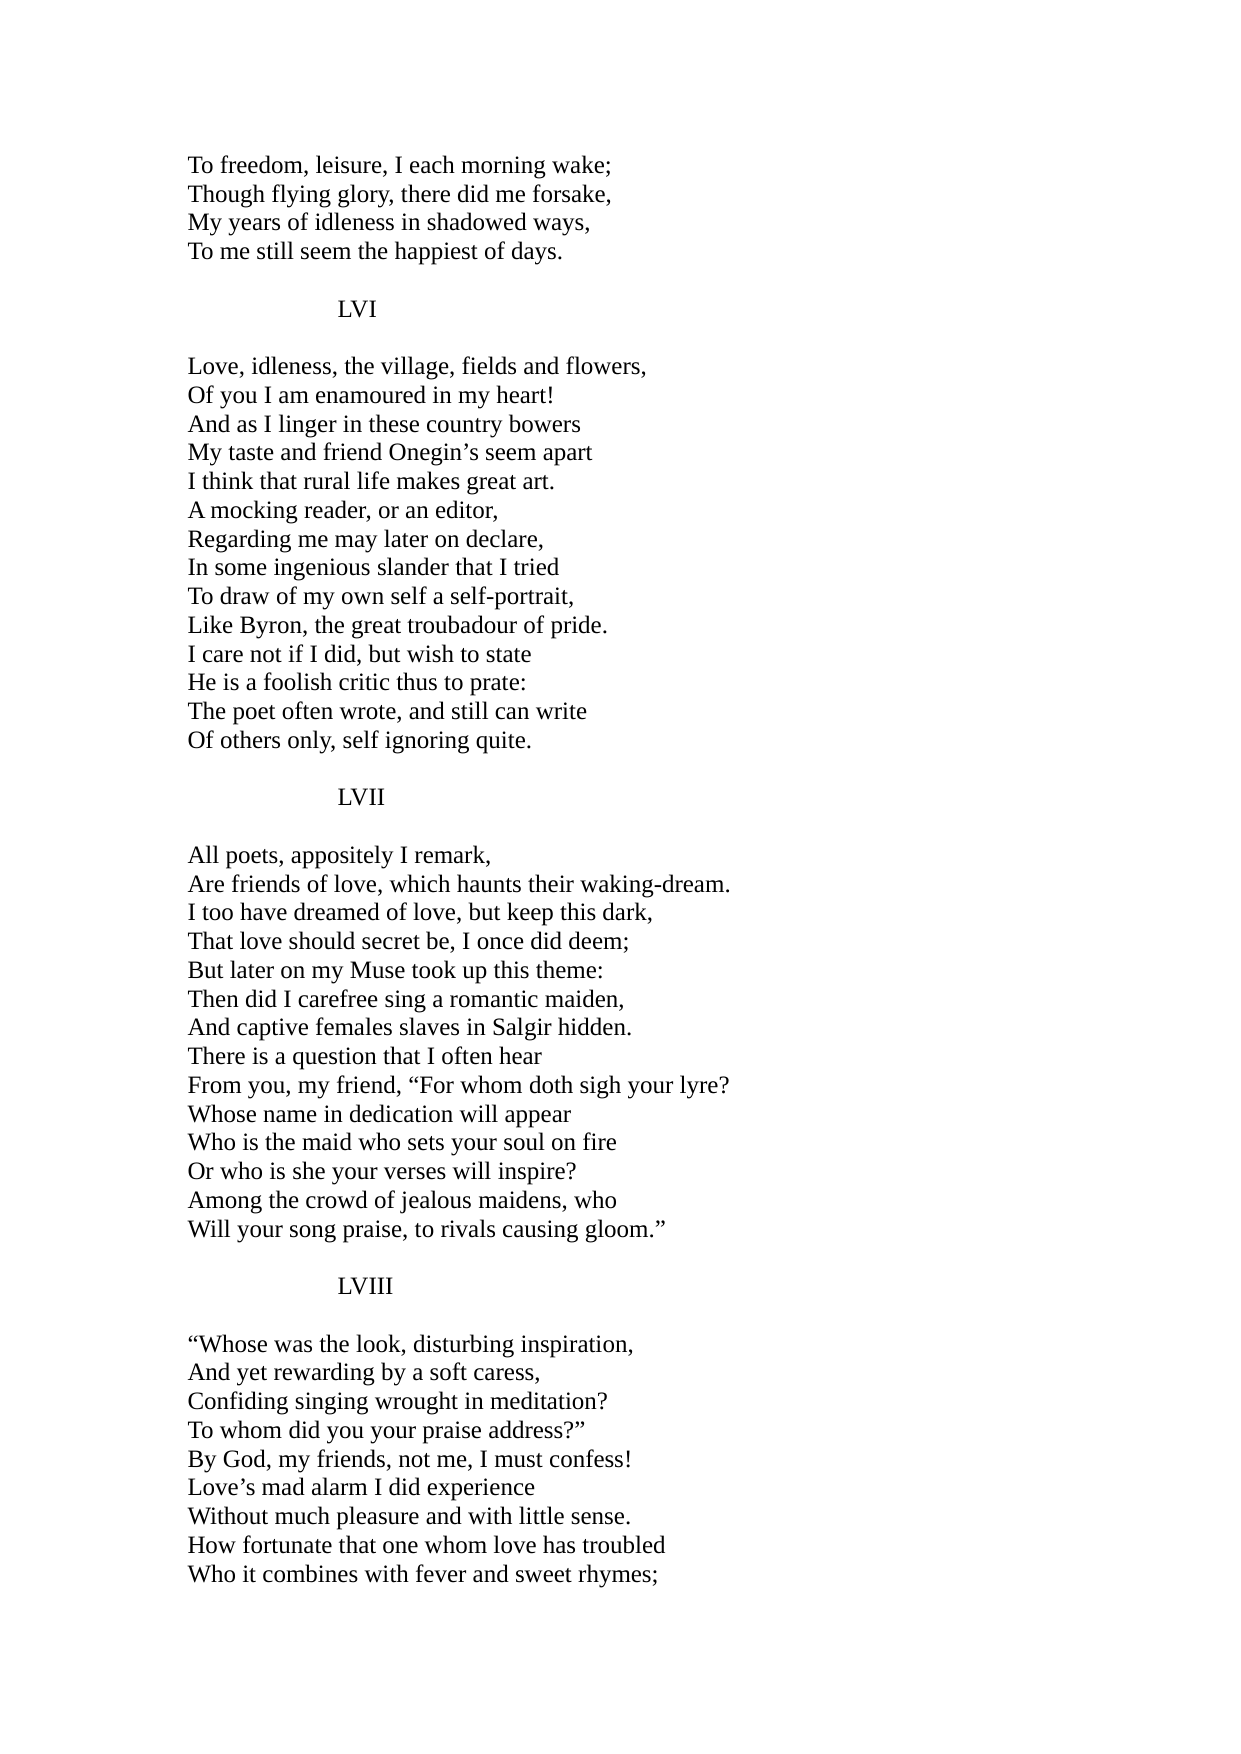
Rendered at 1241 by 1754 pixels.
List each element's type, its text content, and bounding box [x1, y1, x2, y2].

text The poet often wrote, and still can write [187, 696, 1053, 725]
text Of you I am enamoured in my heart! [187, 380, 1053, 409]
text Confiding singing wrought in meditation? [187, 1386, 1053, 1415]
text Of others only, self ignoring quite. [187, 725, 1053, 754]
text Then did I carefree sing a romantic maiden, [187, 984, 1053, 1012]
text And captive females slaves in Salgir hidden. [187, 1012, 1053, 1041]
text Like Byron, the great troubadour of pride. [187, 610, 1053, 639]
text LVIII [187, 1271, 1053, 1300]
text From you, my friend, “For whom doth sigh your lyre? [187, 1070, 1053, 1099]
text Without much pleasure and with little sense. [187, 1501, 1053, 1530]
text By God, my friends, not me, I must confess! [187, 1444, 1053, 1472]
text My years of idleness in shadowed ways, [187, 207, 1053, 236]
text Though flying glory, there did me forsake, [187, 179, 1053, 207]
text To draw of my own self a self-portrait, [187, 581, 1053, 610]
text My taste and friend Onegin’s seem apart [187, 437, 1053, 466]
text In some ingenious slander that I tried [187, 552, 1053, 581]
text Are friends of love, which haunts their waking-dream. [187, 869, 1053, 897]
text Regarding me may later on declare, [187, 524, 1053, 552]
text Love’s mad alarm I did experience [187, 1472, 1053, 1501]
text How fortunate that one whom love has troubled [187, 1530, 1053, 1559]
text He is a foolish critic thus to prate: [187, 667, 1053, 696]
text I too have dreamed of love, but keep this dark, [187, 897, 1053, 926]
text Love, idleness, the village, fields and flowers, [187, 351, 1053, 380]
text To freedom, leisure, I each morning wake; [187, 150, 1053, 179]
text I care not if I did, but wish to state [187, 639, 1053, 667]
text And yet rewarding by a soft caress, [187, 1357, 1053, 1386]
text To me still seem the happiest of days. [187, 236, 1053, 265]
text Who it combines with fever and sweet rhymes; [187, 1559, 1053, 1587]
text “Whose was the look, disturbing inspiration, [187, 1329, 1053, 1357]
text Among the crowd of jealous maidens, who [187, 1185, 1053, 1214]
text And as I linger in these country bowers [187, 409, 1053, 437]
text To whom did you your praise address?” [187, 1415, 1053, 1444]
text Who is the maid who sets your soul on fire [187, 1127, 1053, 1156]
text I think that rural life makes great art. [187, 466, 1053, 495]
text But later on my Muse took up this theme: [187, 955, 1053, 984]
text LVI [187, 294, 1053, 322]
text That love should secret be, I once did deem; [187, 926, 1053, 955]
text LVII All poets, appositely I remark, [187, 782, 1053, 869]
text Will your song praise, to rivals causing gloom.” [187, 1214, 1053, 1242]
text Whose name in dedication will appear [187, 1099, 1053, 1127]
text Or who is she your verses will inspire? [187, 1156, 1053, 1185]
text There is a question that I often hear [187, 1041, 1053, 1070]
text A mocking reader, or an editor, [187, 495, 1053, 524]
